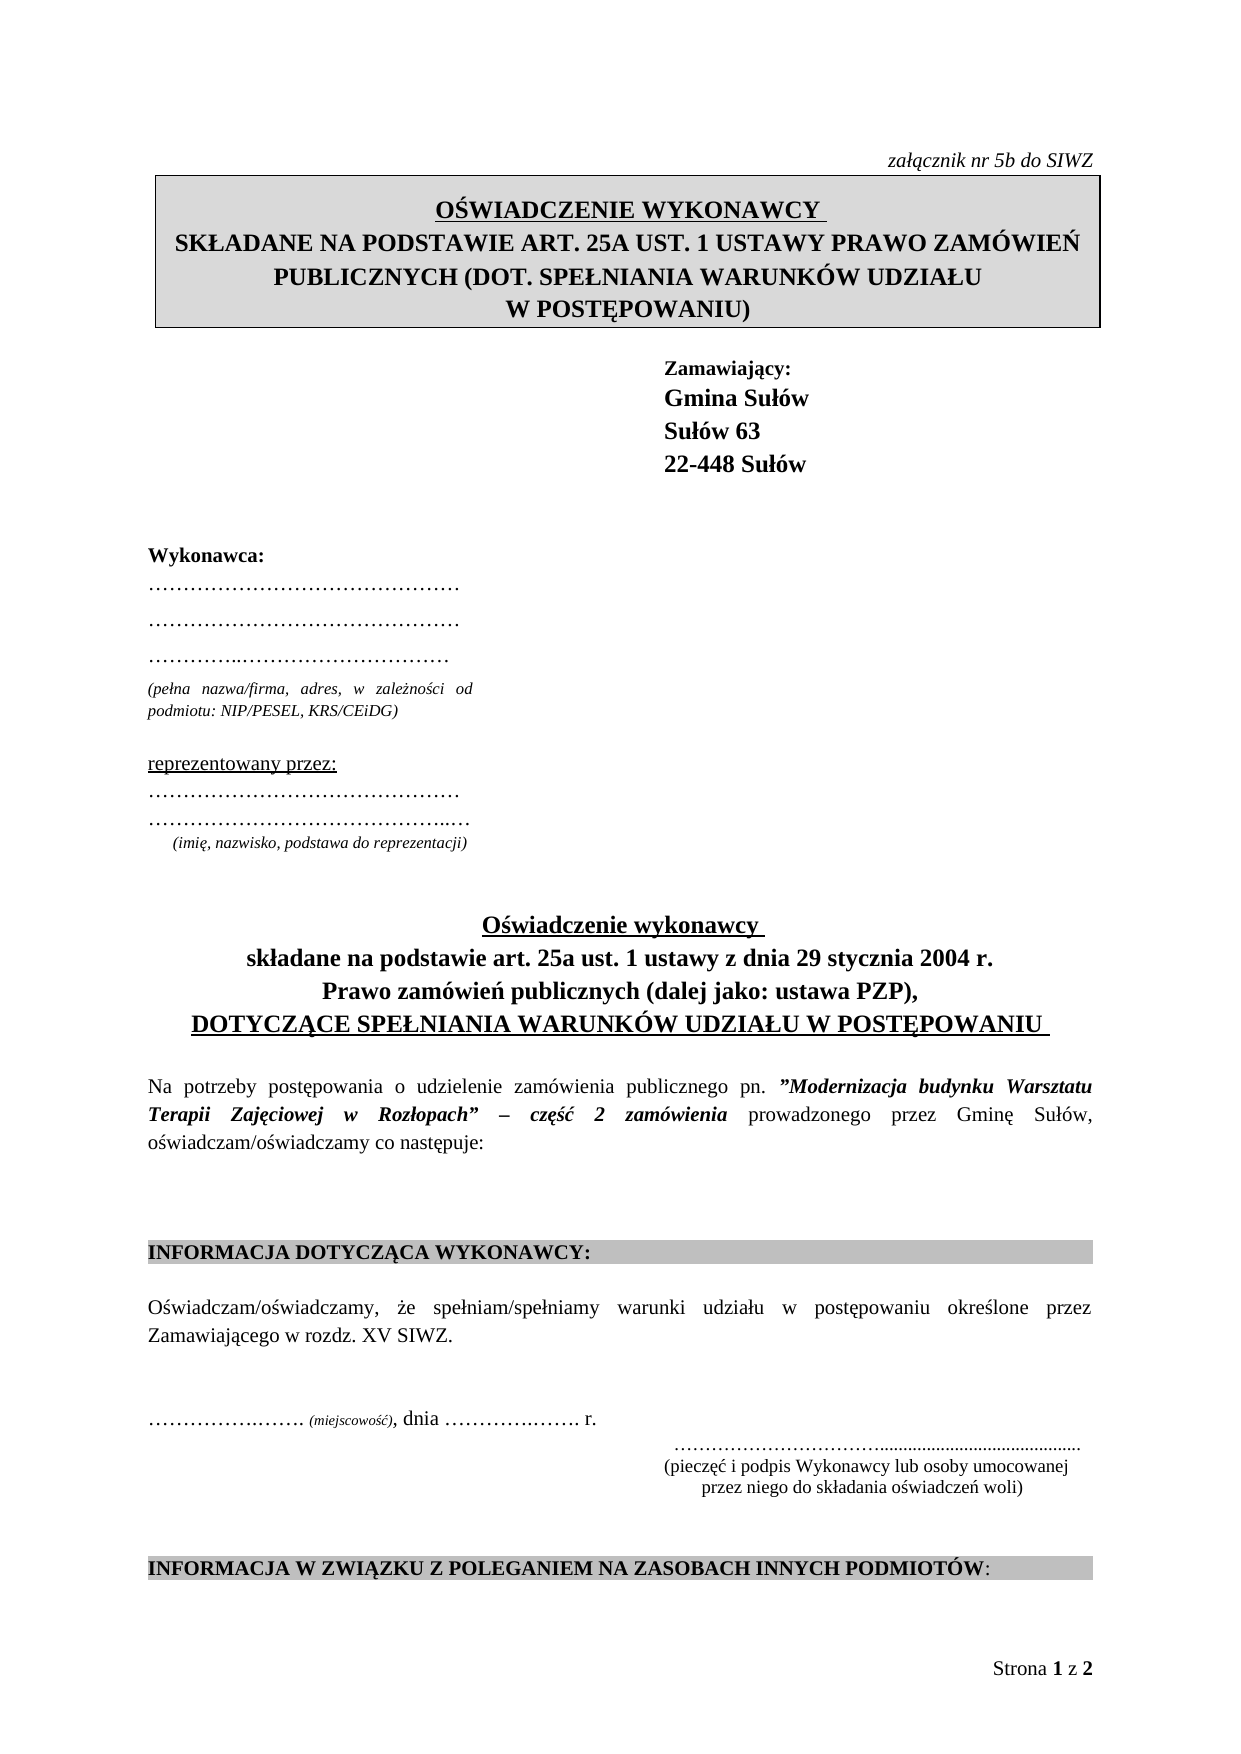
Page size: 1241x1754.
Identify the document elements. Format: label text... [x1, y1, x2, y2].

text …………….……. (miejscowość), dnia ………….……. r. [148, 1406, 1093, 1430]
text Wykonawca: [148, 543, 1093, 567]
text INFORMACJA W ZWIĄZKU Z POLEGANIEM NA ZASOBACH INNYCH PODMIOTÓW: [148, 1556, 1093, 1580]
text załącznik nr 5b do SIWZ [148, 148, 1093, 172]
text (pełna nazwa/firma, adres, w zależności od podmiotu: NIP/PESEL, KRS/CEiDG) [148, 679, 472, 720]
text 22-448 Sułów [590, 449, 1093, 478]
text Na potrzeby postępowania o udzielenie zamówienia publicznego pn. ”Modernizacja budynku Warsztatu Terapii Zajęciowej w Rozłopach” – część 2 zamówienia prowadzonego przez Gminę Sułów, oświadczam/oświadczamy co następuje: [148, 1074, 1093, 1154]
text (imię, nazwisko, podstawa do reprezentacji) [148, 833, 472, 852]
text (pieczęć i podpis Wykonawcy lub osoby umocowanej [295, 1455, 1093, 1476]
text Zamawiający: [664, 356, 1093, 380]
text INFORMACJA DOTYCZĄCA WYKONAWCY: [148, 1240, 1093, 1264]
table_header OŚWIADCZENIE WYKONAWCY SKŁADANE NA PODSTAWIE ART. 25A UST. 1 USTAWY PRAWO ZAMÓWIEŃ PUBLICZNYCH (DOT. SPEŁNIANIA WARUNKÓW UDZIAŁU W POSTĘPOWANIU) [156, 176, 1099, 327]
text Oświadczam/oświadczamy, że spełniam/spełniamy warunki udziału w postępowaniu określone przez Zamawiającego w rozdz. XV SIWZ. [148, 1295, 1093, 1347]
text Prawo zamówień publicznych (dalej jako: ustawa PZP), [148, 976, 1093, 1005]
text Oświadczenie wykonawcy [148, 910, 1093, 939]
text ……………………………………………………………………………..… [148, 778, 472, 830]
text ……………………………........................................... [590, 1433, 1093, 1455]
text DOTYCZĄCE SPEŁNIANIA WARUNKÓW UDZIAŁU W POSTĘPOWANIU [148, 1009, 1093, 1070]
text …………………………………………………………………………………………..………………………… [148, 571, 472, 667]
text Gmina Sułów [590, 383, 1093, 412]
text przez niego do składania oświadczeń woli) [664, 1476, 1093, 1498]
text reprezentowany przez: [148, 750, 1093, 774]
text składane na podstawie art. 25a ust. 1 ustawy z dnia 29 stycznia 2004 r. [148, 943, 1093, 972]
text Sułów 63 [590, 416, 1093, 445]
